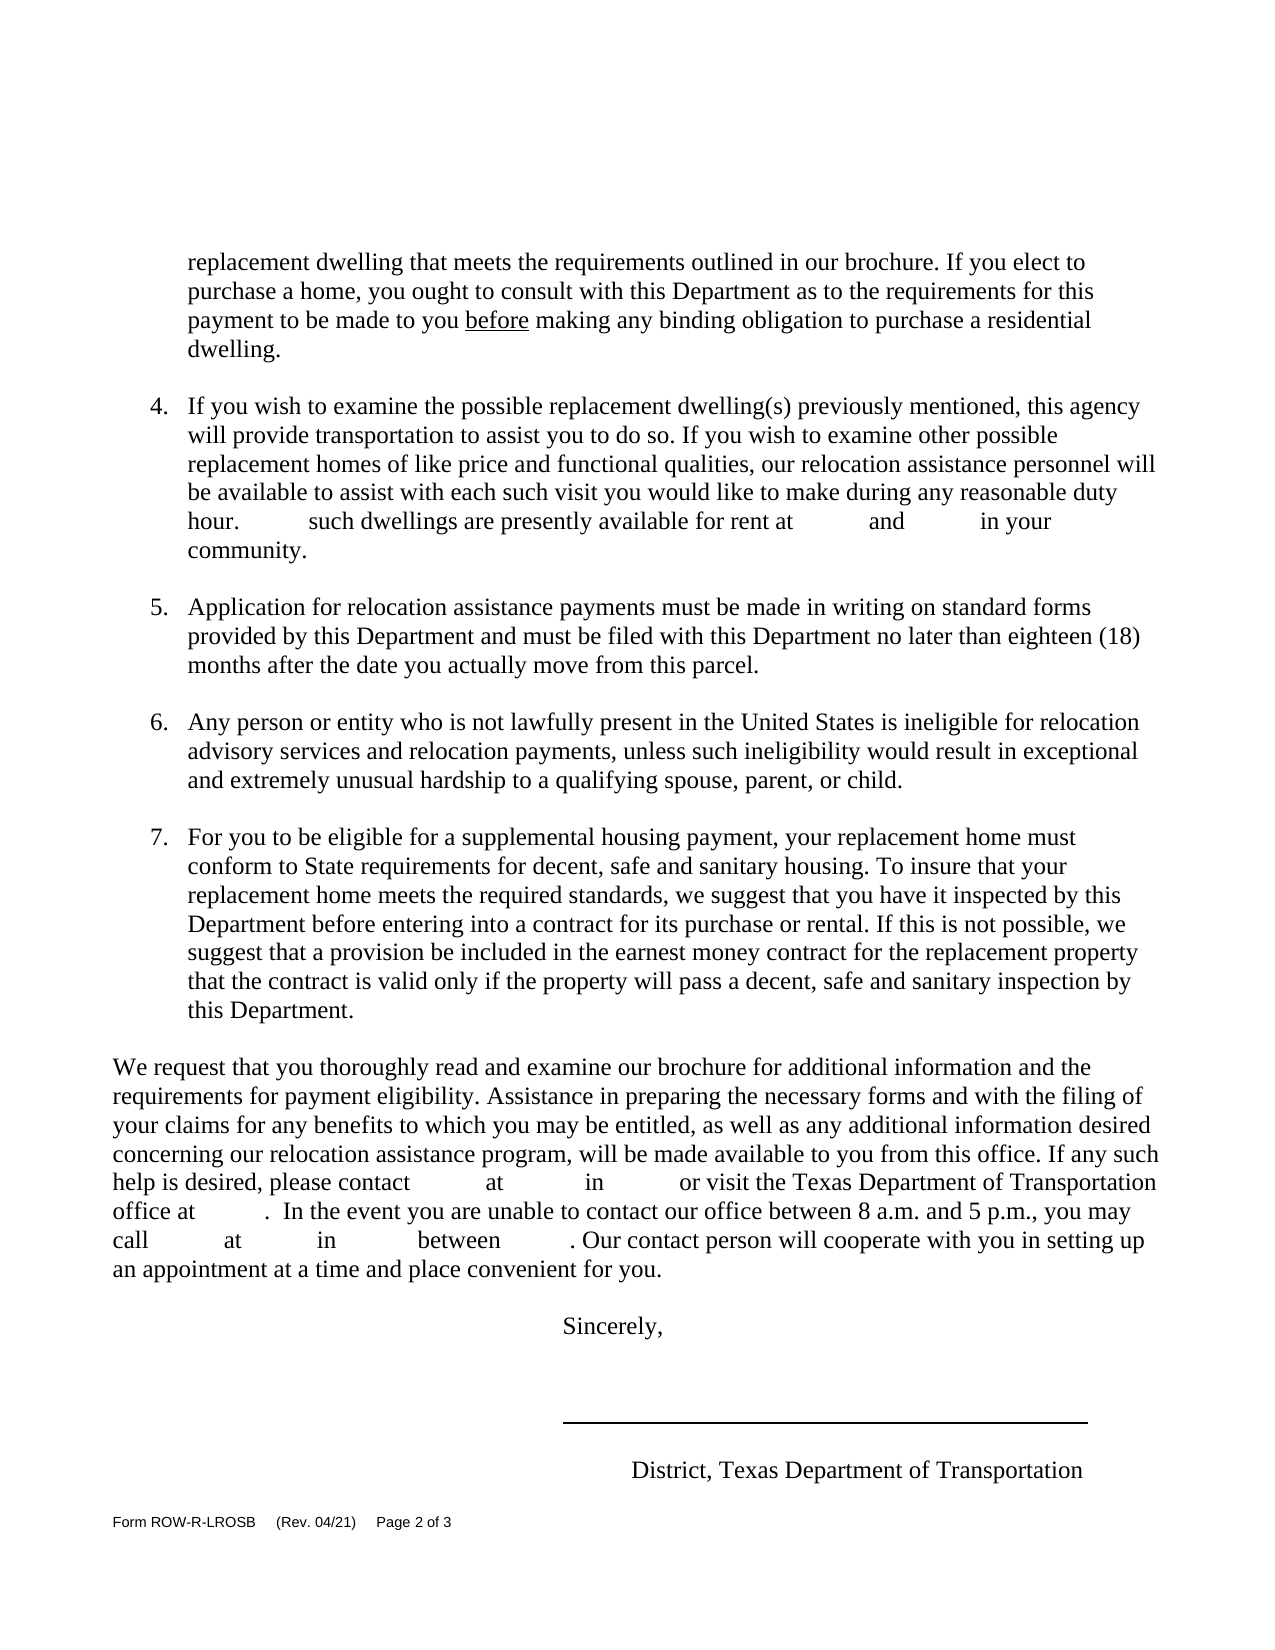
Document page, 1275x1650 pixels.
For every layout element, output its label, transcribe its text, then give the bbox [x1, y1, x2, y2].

text 4. If you wish to examine the possible replacement dwelling(s) previously mentioned, this agency will provide transportation to assist you to do so. If you wish to examine other possible replacement homes of like price and functional qualities, our relocation assistance personnel will be available to assist with each such visit you would like to make during any reasonable duty hour. such dwellings are presently available for rent at and in your community. [150, 391, 1162, 564]
text 5. Application for relocation assistance payments must be made in writing on standard forms provided by this Department and must be filed with this Department no later than eighteen (18) months after the date you actually move from this parcel. [150, 592, 1162, 679]
text We request that you thoroughly read and examine our brochure for additional information and the requirements for payment eligibility. Assistance in preparing the necessary forms and with the filing of your claims for any benefits to which you may be entitled, as well as any additional information desired concerning our relocation assistance program, will be made available to you from this office. If any such help is desired, please contact at in or visit the Texas Department of Transportation office at . In the event you are unable to contact our office between 8 a.m. and 5 p.m., you may call at in between . Our contact person will cooperate with you in setting up an appointment at a time and place convenient for you. [112, 1052, 1162, 1282]
text Sincerely, [562, 1311, 1162, 1340]
text 6. Any person or entity who is not lawfully present in the United States is ineligible for relocation advisory services and relocation payments, unless such ineligibility would result in exceptional and extremely unusual hardship to a qualifying spouse, parent, or child. [150, 707, 1162, 794]
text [150, 247, 1162, 362]
text 7. For you to be eligible for a supplemental housing payment, your replacement home must conform to State requirements for decent, safe and sanitary housing. To insure that your replacement home meets the required standards, we suggest that you have it inspected by this Department before entering into a contract for its purchase or rental. If this is not possible, we suggest that a provision be included in the earnest money contract for the replacement property that the contract is valid only if the property will pass a decent, safe and sanitary inspection by this Department. [150, 822, 1162, 1024]
text District, Texas Department of Transportation [562, 1455, 1162, 1484]
